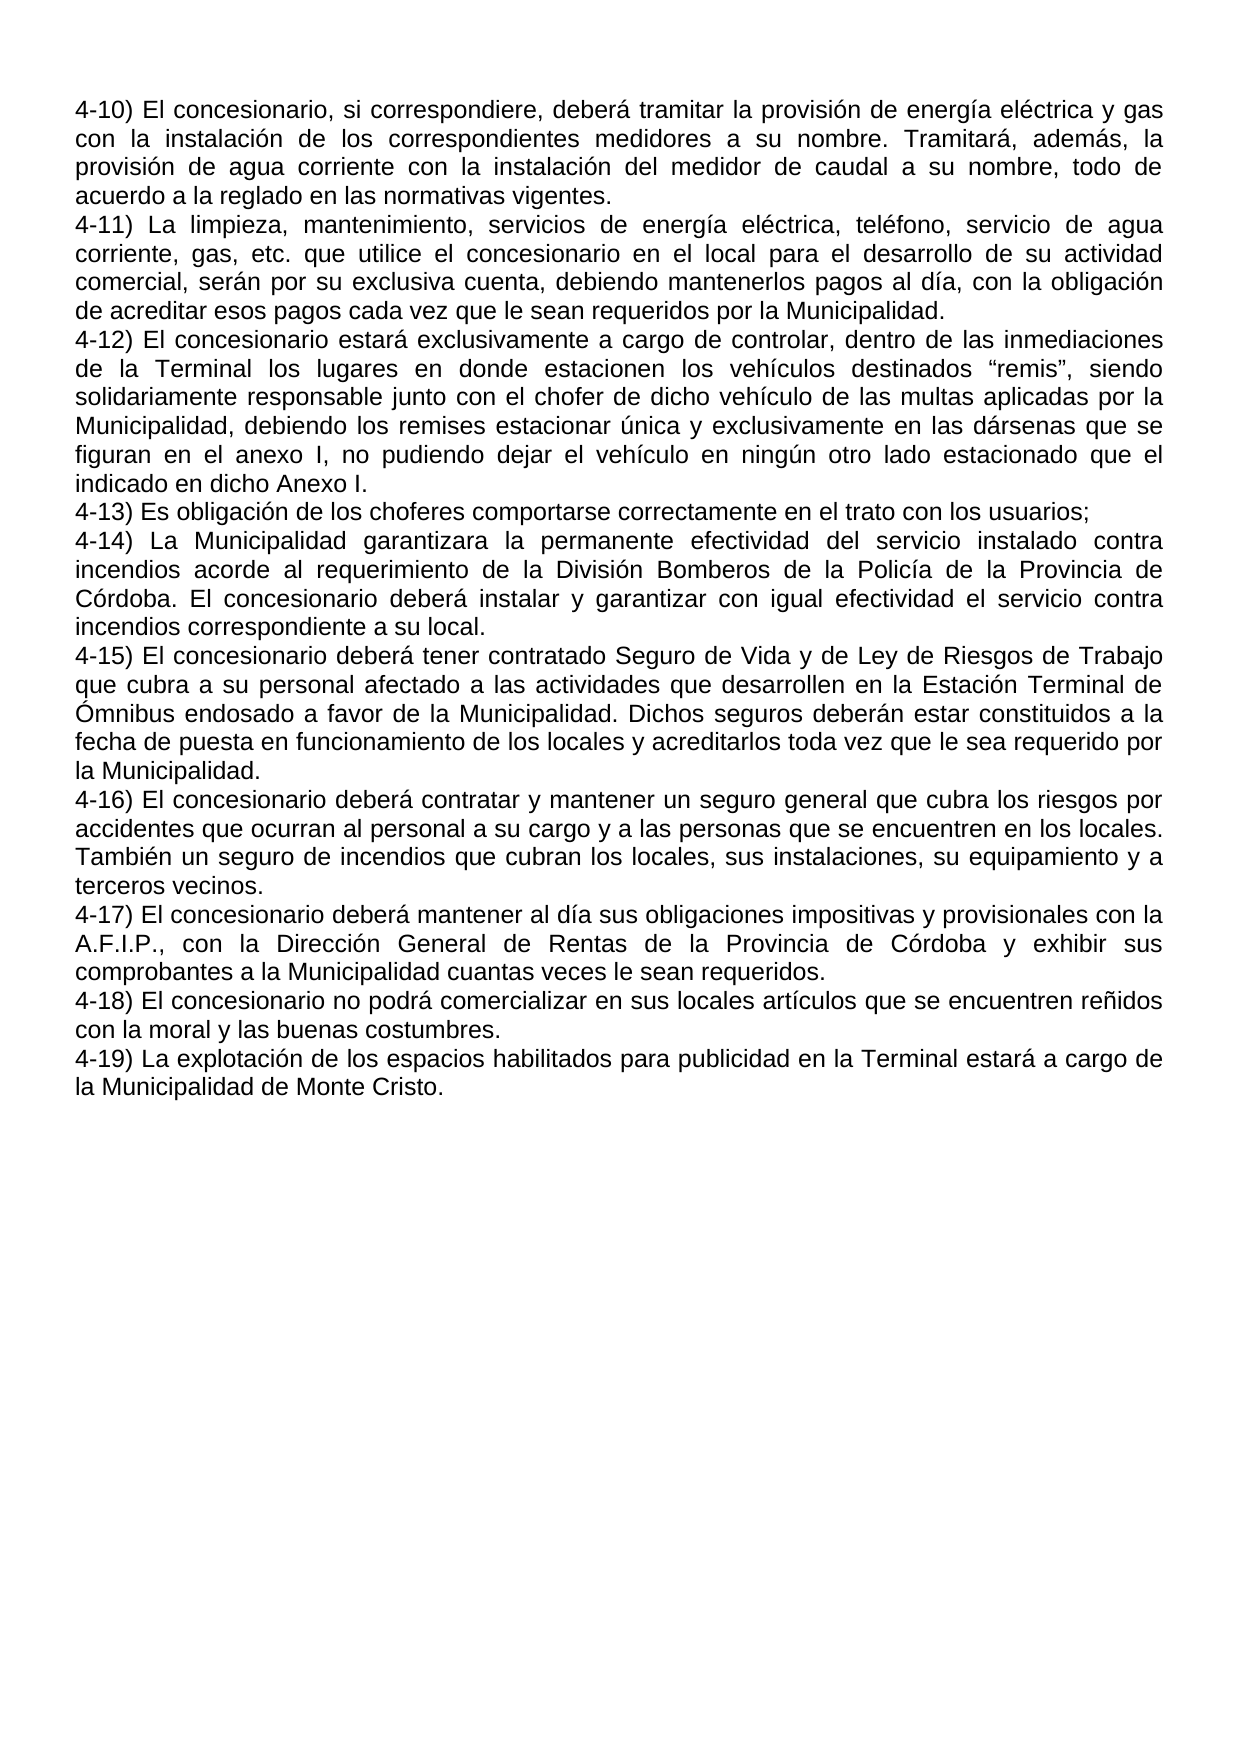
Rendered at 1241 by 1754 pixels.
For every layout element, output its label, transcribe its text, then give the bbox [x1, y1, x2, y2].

text 4-16) El concesionario deberá contratar y mantener un seguro general que cubra los riesgos por accidentes que ocurran al personal a su cargo y a las personas que se encuentren en los locales. También un seguro de incendios que cubran los locales, sus instalaciones, su equipamiento y a terceros vecinos. [75, 785, 1165, 900]
text 4-18) El concesionario no podrá comercializar en sus locales artículos que se encuentren reñidos con la moral y las buenas costumbres. [75, 986, 1165, 1043]
text 4-10) El concesionario, si correspondiere, deberá tramitar la provisión de energía eléctrica y gas con la instalación de los correspondientes medidores a su nombre. Tramitará, además, la provisión de agua corriente con la instalación del medidor de caudal a su nombre, todo de acuerdo a la reglado en las normativas vigentes. [75, 95, 1165, 210]
text 4-12) El concesionario estará exclusivamente a cargo de controlar, dentro de las inmediaciones de la Terminal los lugares en donde estacionen los vehículos destinados “remis”, siendo solidariamente responsable junto con el chofer de dicho vehículo de las multas aplicadas por la Municipalidad, debiendo los remises estacionar única y exclusivamente en las dársenas que se figuran en el anexo I, no pudiendo dejar el vehículo en ningún otro lado estacionado que el indicado en dicho Anexo I. [75, 325, 1165, 497]
text 4-15) El concesionario deberá tener contratado Seguro de Vida y de Ley de Riesgos de Trabajo que cubra a su personal afectado a las actividades que desarrollen en la Estación Terminal de Ómnibus endosado a favor de la Municipalidad. Dichos seguros deberán estar constituidos a la fecha de puesta en funcionamiento de los locales y acreditarlos toda vez que le sea requerido por la Municipalidad. [75, 641, 1165, 785]
text 4-14) La Municipalidad garantizara la permanente efectividad del servicio instalado contra incendios acorde al requerimiento de la División Bomberos de la Policía de la Provincia de Córdoba. El concesionario deberá instalar y garantizar con igual efectividad el servicio contra incendios correspondiente a su local. [75, 526, 1165, 641]
text 4-19) La explotación de los espacios habilitados para publicidad en la Terminal estará a cargo de la Municipalidad de Monte Cristo. [75, 1043, 1165, 1101]
text 4-13) Es obligación de los choferes comportarse correctamente en el trato con los usuarios; [75, 497, 1165, 526]
text 4-17) El concesionario deberá mantener al día sus obligaciones impositivas y provisionales con la A.F.I.P., con la Dirección General de Rentas de la Provincia de Córdoba y exhibir sus comprobantes a la Municipalidad cuantas veces le sean requeridos. [75, 900, 1165, 986]
text 4-11) La limpieza, mantenimiento, servicios de energía eléctrica, teléfono, servicio de agua corriente, gas, etc. que utilice el concesionario en el local para el desarrollo de su actividad comercial, serán por su exclusiva cuenta, debiendo mantenerlos pagos al día, con la obligación de acreditar esos pagos cada vez que le sean requeridos por la Municipalidad. [75, 210, 1165, 325]
